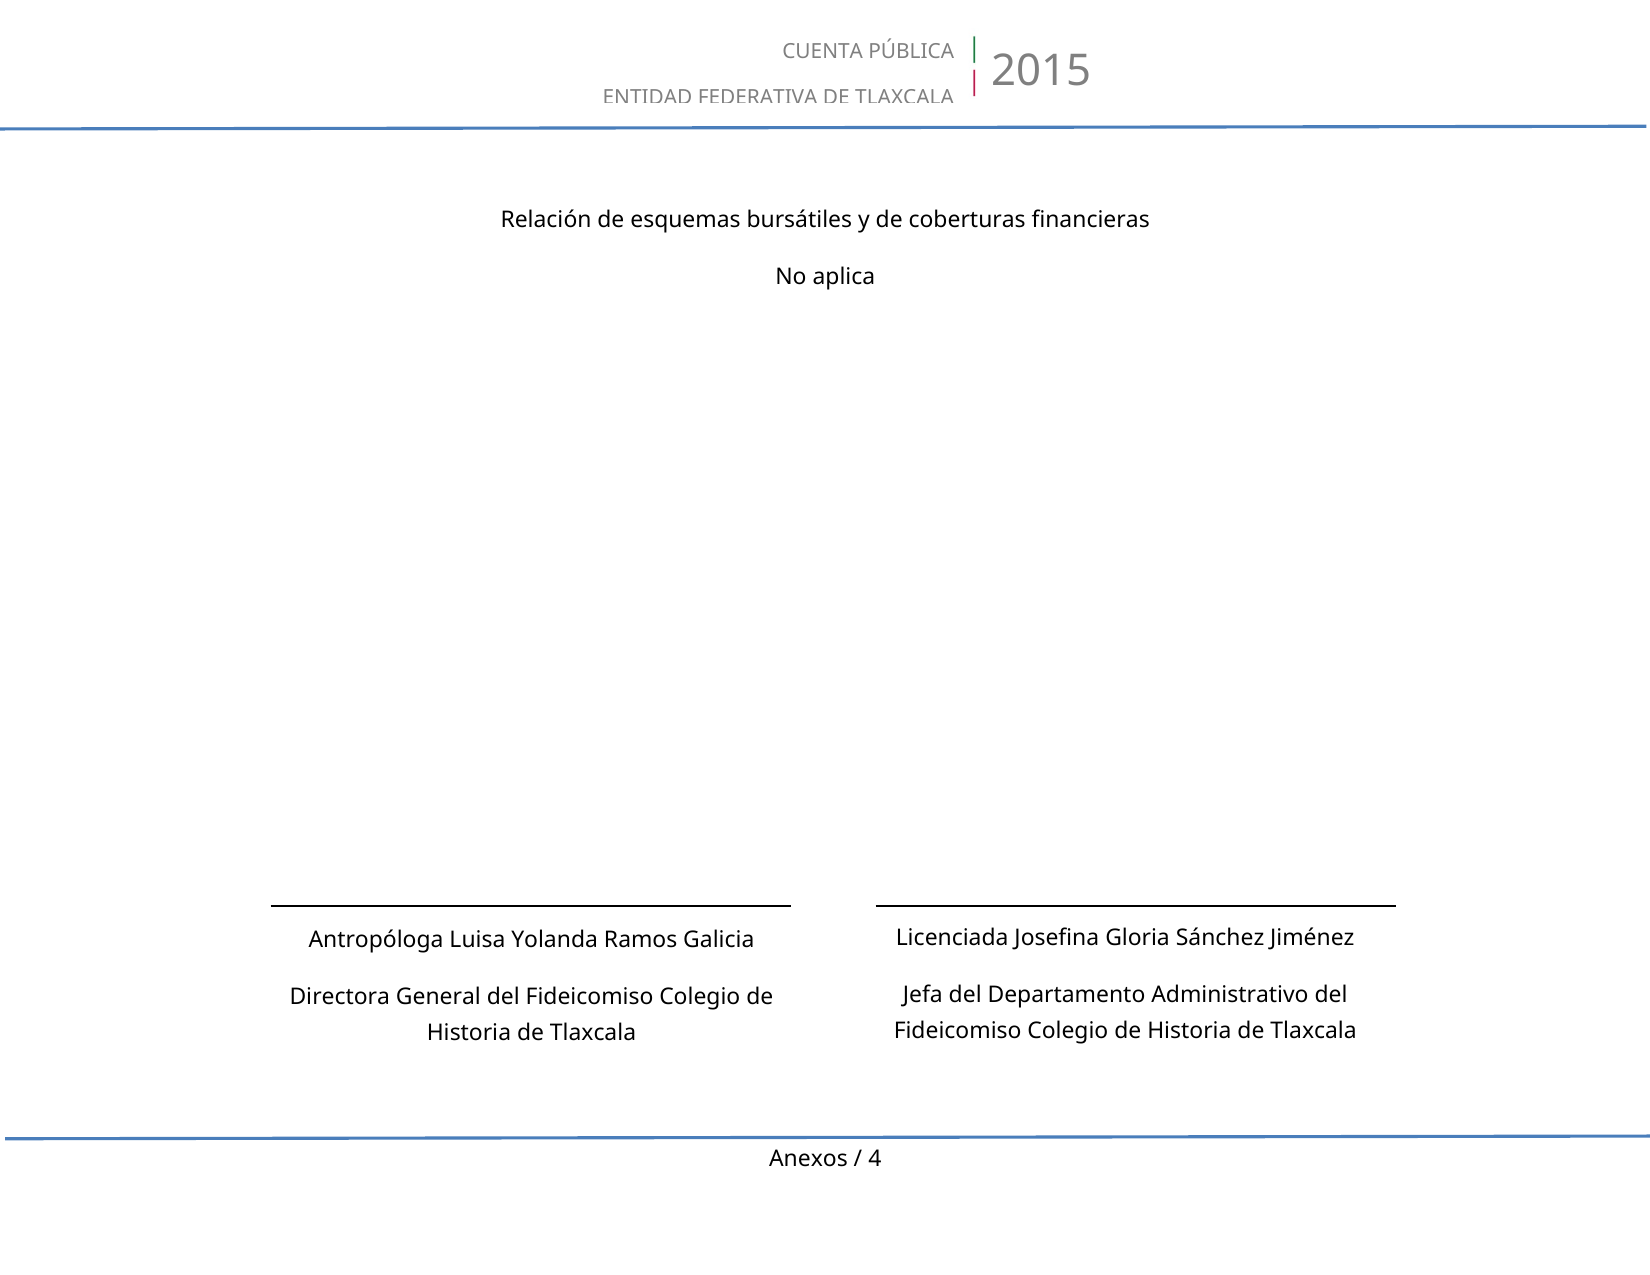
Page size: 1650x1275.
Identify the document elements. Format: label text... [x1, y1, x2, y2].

text Relación de esquemas bursátiles y de coberturas financieras [112, 203, 1537, 234]
picture [968, 28, 985, 99]
text No aplica [112, 260, 1537, 291]
